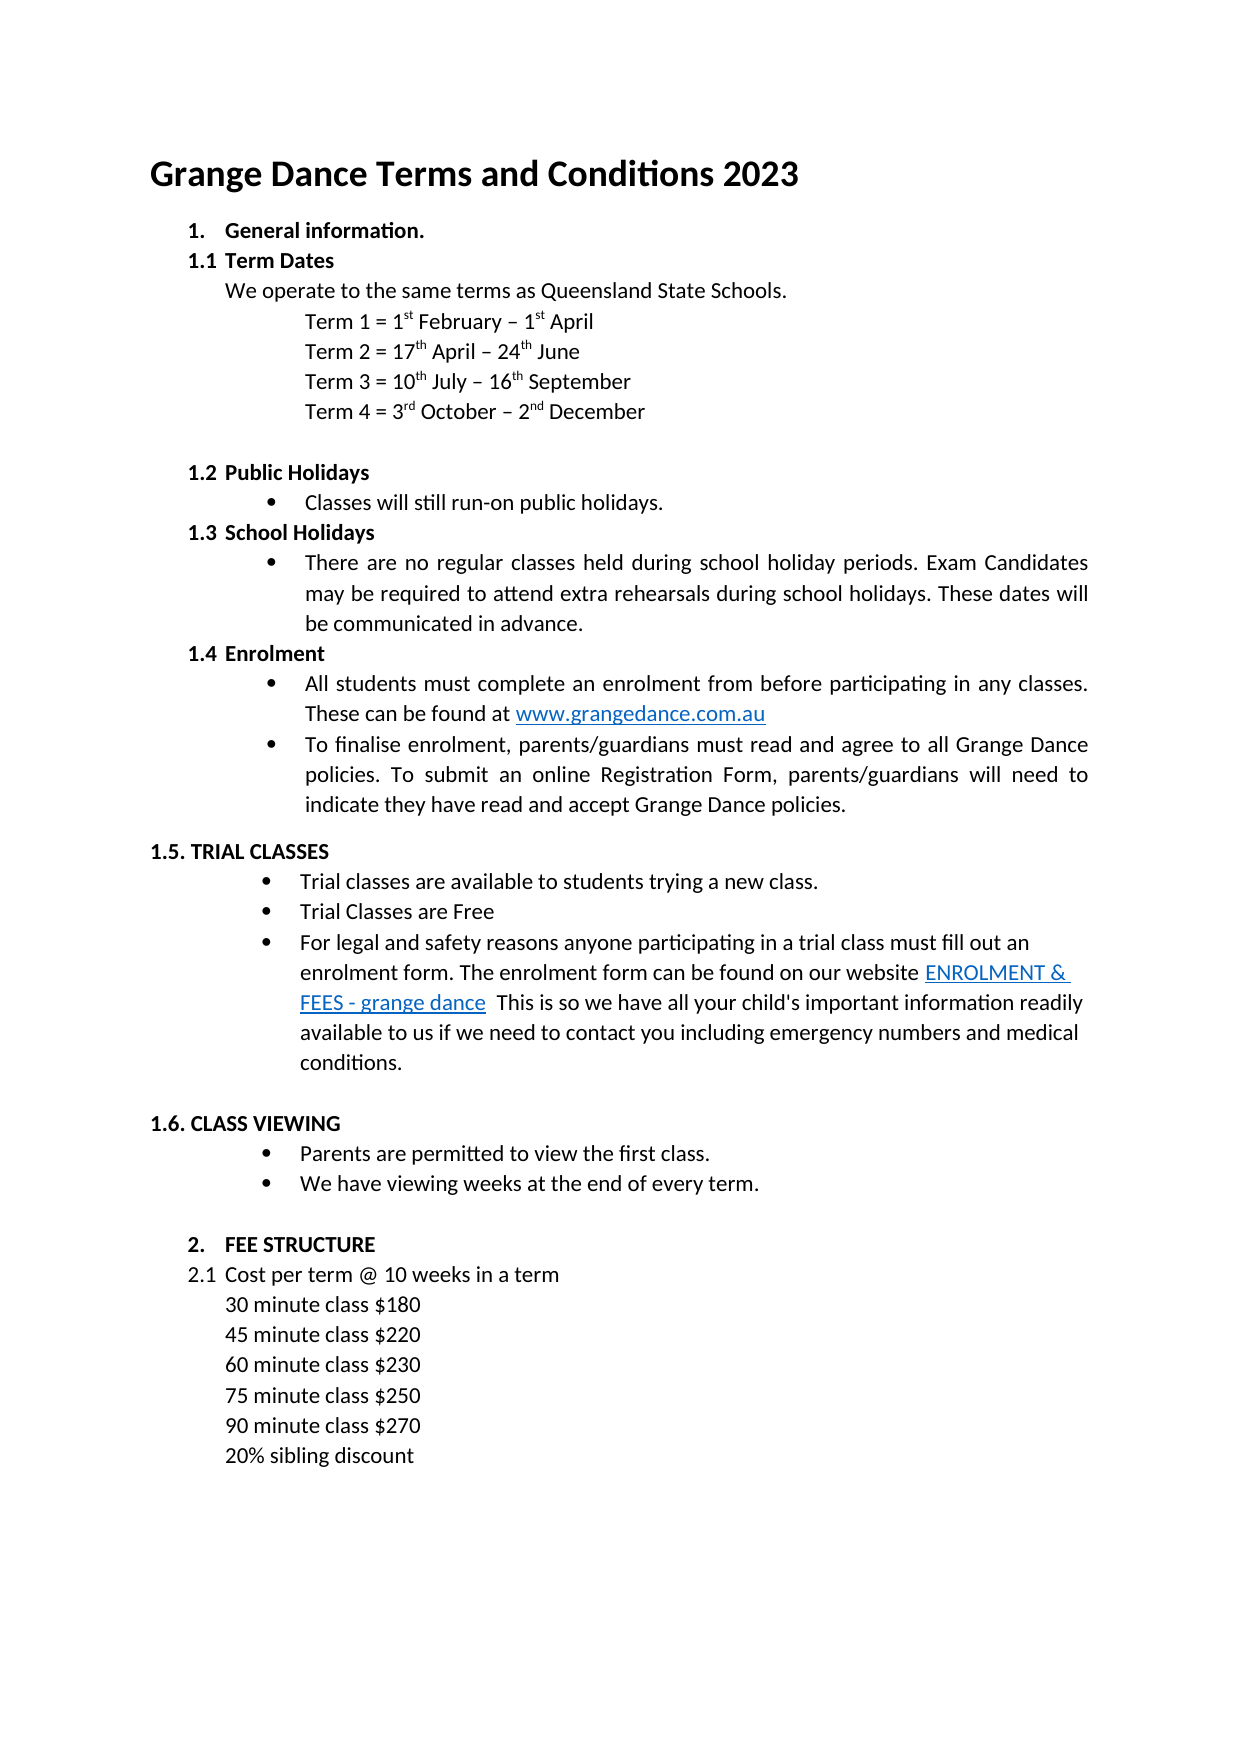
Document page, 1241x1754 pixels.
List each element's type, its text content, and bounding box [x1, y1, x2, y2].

list Term 4 = 3rd October – 2nd December [305, 397, 1090, 425]
list Cost per term @ 10 weeks in a term [187, 1260, 1090, 1288]
list Public Holidays [187, 458, 1090, 486]
text Grange Dance Terms and Conditions 2023 [150, 150, 1090, 196]
list Trial Classes are Free [262, 897, 1090, 925]
list We have viewing weeks at the end of every term. [262, 1169, 1090, 1197]
list Classes will still run-on public holidays. [267, 488, 1090, 516]
list 45 minute class $220 [225, 1320, 1090, 1348]
text 1.5. TRIAL CLASSES [150, 837, 1090, 865]
list To finalise enrolment, parents/guardians must read and agree to all Grange Dance policies. To submit an online Registration Form, parents/guardians will need to indicate they have read and accept Grange Dance policies. [267, 730, 1090, 818]
list FEE STRUCTURE [187, 1230, 1090, 1258]
list Parents are permitted to view the first class. [262, 1139, 1090, 1167]
list For legal and safety reasons anyone participating in a trial class must fill out an enrolment form. The enrolment form can be found on our website ENROLMENT & FEES - grange dance This is so we have all your child's important information readily available to us if we need to contact you including emergency numbers and medical conditions. [262, 928, 1090, 1076]
list 20% sibling discount [225, 1441, 1090, 1469]
list Term 2 = 17th April – 24th June [305, 337, 1090, 365]
list Term 3 = 10th July – 16th September [305, 367, 1090, 395]
list 30 minute class $180 [225, 1290, 1090, 1318]
list There are no regular classes held during school holiday periods. Exam Candidates may be required to attend extra rehearsals during school holidays. These dates will be communicated in advance. [267, 548, 1090, 637]
list Term Dates [187, 246, 1090, 274]
list We operate to the same terms as Queensland State Schools. [225, 277, 1090, 304]
list School Holidays [187, 518, 1090, 546]
list General information. [187, 216, 1090, 244]
list 90 minute class $270 [225, 1411, 1090, 1439]
list Term 1 = 1st February – 1st April [305, 307, 1090, 335]
list Enrolment [187, 639, 1090, 667]
list 75 minute class $250 [225, 1381, 1090, 1409]
list 60 minute class $230 [225, 1351, 1090, 1378]
list Trial classes are available to students trying a new class. [262, 867, 1090, 895]
text 1.6. CLASS VIEWING [150, 1109, 1090, 1137]
list All students must complete an enrolment from before participating in any classes. These can be found at www.grangedance.com.au [267, 669, 1090, 727]
